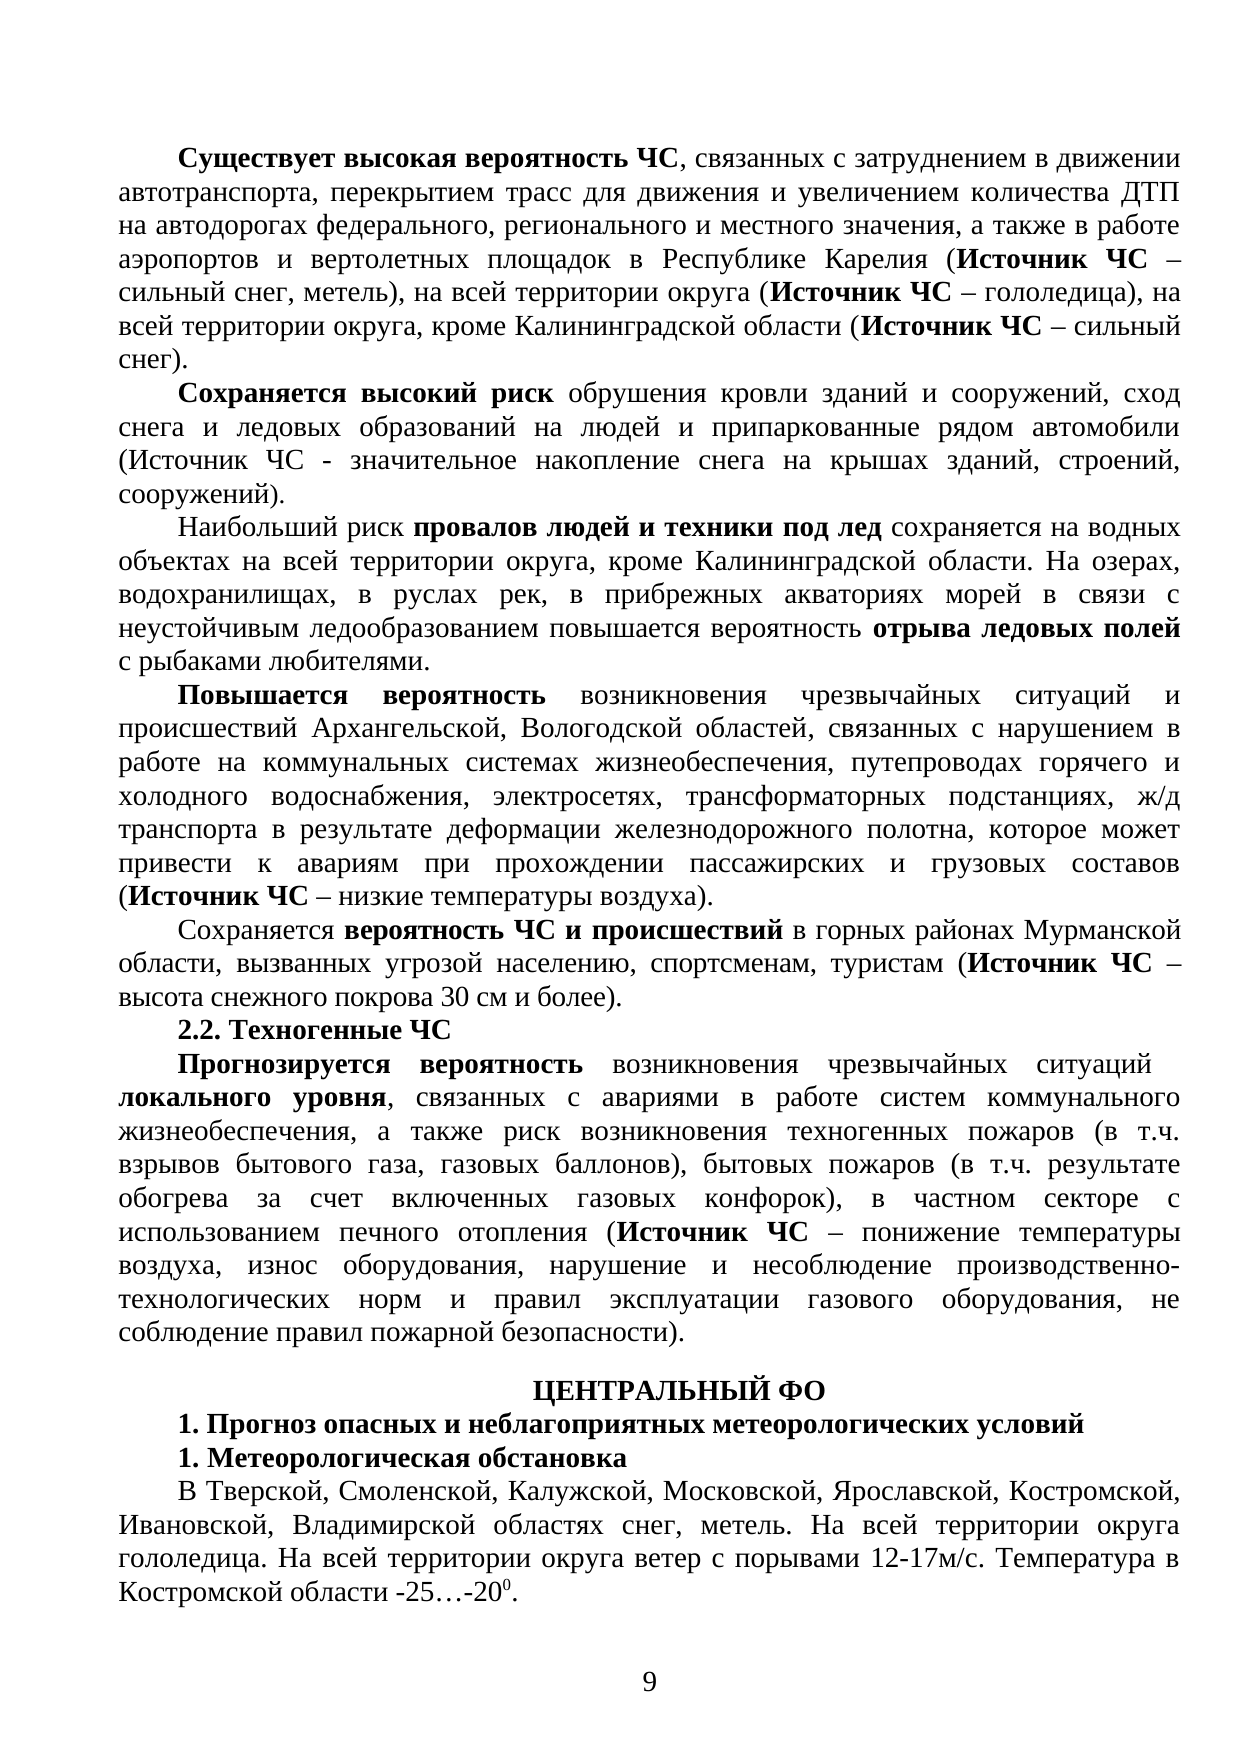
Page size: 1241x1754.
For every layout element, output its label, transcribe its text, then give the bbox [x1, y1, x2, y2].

text Сохраняется высокий риск обрушения кровли зданий и сооружений, сход снега и ледовых образований на людей и припаркованные рядом автомобили (Источник ЧС - значительное накопление снега на крышах зданий, строений, сооружений). [118, 375, 1181, 509]
text Наибольший риск провалов людей и техники под лед сохраняется на водных объектах на всей территории округа, кроме Калининградской области. На озерах, водохранилищах, в руслах рек, в прибрежных акваториях морей в связи с неустойчивым ледообразованием повышается вероятность отрыва ледовых полей с рыбаками любителями. [118, 509, 1181, 677]
text Прогнозируется вероятность возникновения чрезвычайных ситуаций локального уровня, связанных с авариями в работе систем коммунального жизнеобеспечения, а также риск возникновения техногенных пожаров (в т.ч. взрывов бытового газа, газовых баллонов), бытовых пожаров (в т.ч. результате обогрева за счет включенных газовых конфорок), в частном секторе с использованием печного отопления (Источник ЧС – понижение температуры воздуха, износ оборудования, нарушение и несоблюдение производственно-технологических норм и правил эксплуатации газового оборудования, не соблюдение правил пожарной безопасности). [118, 1046, 1181, 1348]
text В Тверской, Смоленской, Калужской, Московской, Ярославской, Костромской, Ивановской, Владимирской областях снег, метель. На всей территории округа гололедица. На всей территории округа ветер с порывами 12-17м/с. Температура в Костромской области -25…-200. [118, 1473, 1181, 1608]
text Сохраняется вероятность ЧС и происшествий в горных районах Мурманской области, вызванных угрозой населению, спортсменам, туристам (Источник ЧС – высота снежного покрова 30 см и более). [118, 912, 1181, 1012]
text 1. Прогноз опасных и неблагоприятных метеорологических условий [118, 1406, 1181, 1440]
text Существует высокая вероятность ЧС, связанных с затруднением в движении автотранспорта, перекрытием трасс для движения и увеличением количества ДТП на автодорогах федерального, регионального и местного значения, а также в работе аэропортов и вертолетных площадок в Республике Карелия (Источник ЧС – сильный снег, метель), на всей территории округа (Источник ЧС – гололедица), на всей территории округа, кроме Калининградской области (Источник ЧС – сильный снег). [118, 140, 1181, 375]
list Метеорологическая обстановка [177, 1440, 1181, 1473]
text ЦЕНТРАЛЬНЫЙ ФО [118, 1373, 1181, 1406]
text Повышается вероятность возникновения чрезвычайных ситуаций и происшествий Архангельской, Вологодской областей, связанных с нарушением в работе на коммунальных системах жизнеобеспечения, путепроводах горячего и холодного водоснабжения, электросетях, трансформаторных подстанциях, ж/д транспорта в результате деформации железнодорожного полотна, которое может привести к авариям при прохождении пассажирских и грузовых составов (Источник ЧС – низкие температуры воздуха). [118, 677, 1181, 912]
text 2.2. Техногенные ЧС [118, 1012, 1181, 1046]
